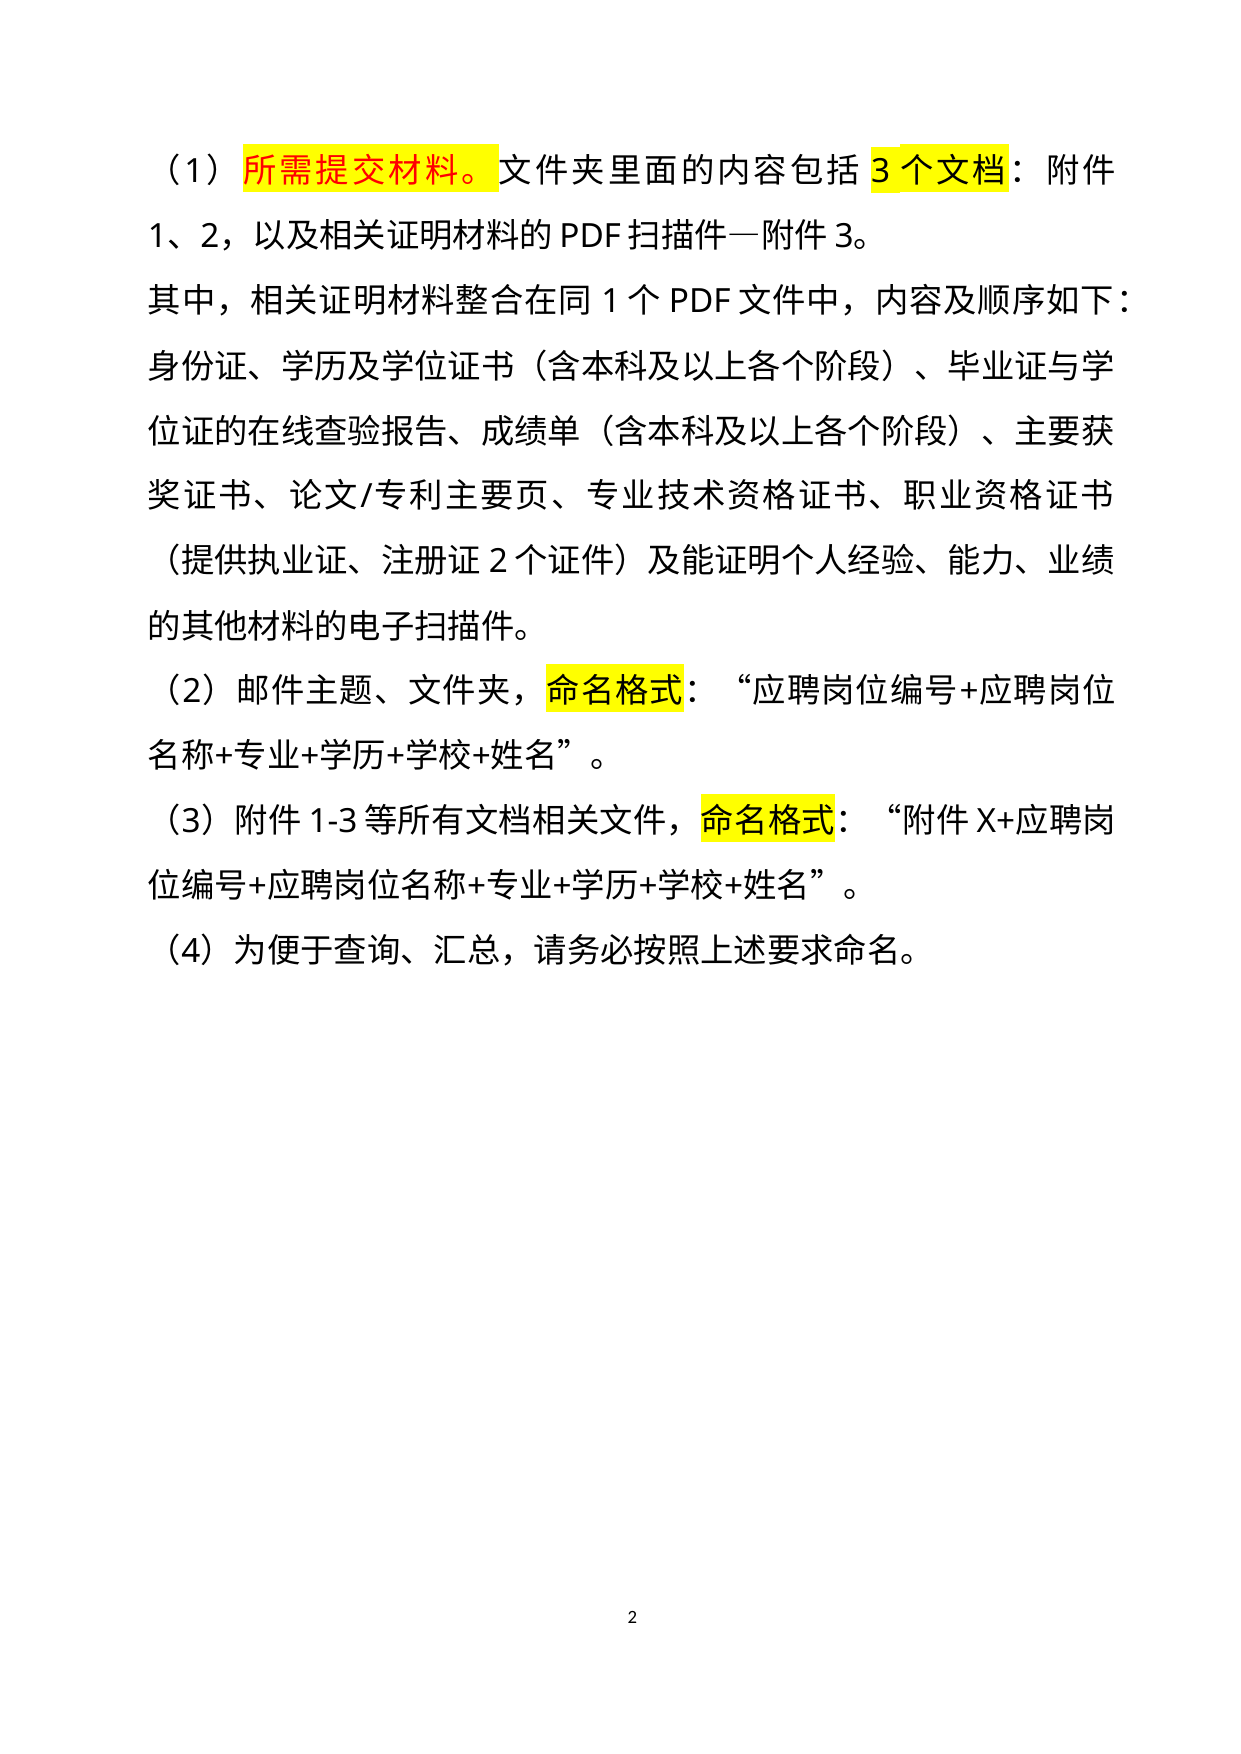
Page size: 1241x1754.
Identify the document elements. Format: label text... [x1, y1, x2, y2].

text （3）附件1-3等所有文档相关文件，命名格式：“附件X+应聘岗位编号+应聘岗位名称+专业+学历+学校+姓名”。 [148, 786, 1116, 916]
text （2）邮件主题、文件夹，命名格式：“应聘岗位编号+应聘岗位名称+专业+学历+学校+姓名”。 [148, 656, 1116, 786]
text （1）所需提交材料。文件夹里面的内容包括3个文档：附件1、2，以及相关证明材料的PDF扫描件—附件3。 [148, 136, 1116, 266]
text （4）为便于查询、汇总，请务必按照上述要求命名。 [148, 916, 1116, 981]
text 其中，相关证明材料整合在同1个PDF文件中，内容及顺序如下：身份证、学历及学位证书（含本科及以上各个阶段）、毕业证与学位证的在线查验报告、成绩单（含本科及以上各个阶段）、主要获奖证书、论文/专利主要页、专业技术资格证书、职业资格证书（提供执业证、注册证2个证件）及能证明个人经验、能力、业绩的其他材料的电子扫描件。 [148, 266, 1116, 656]
